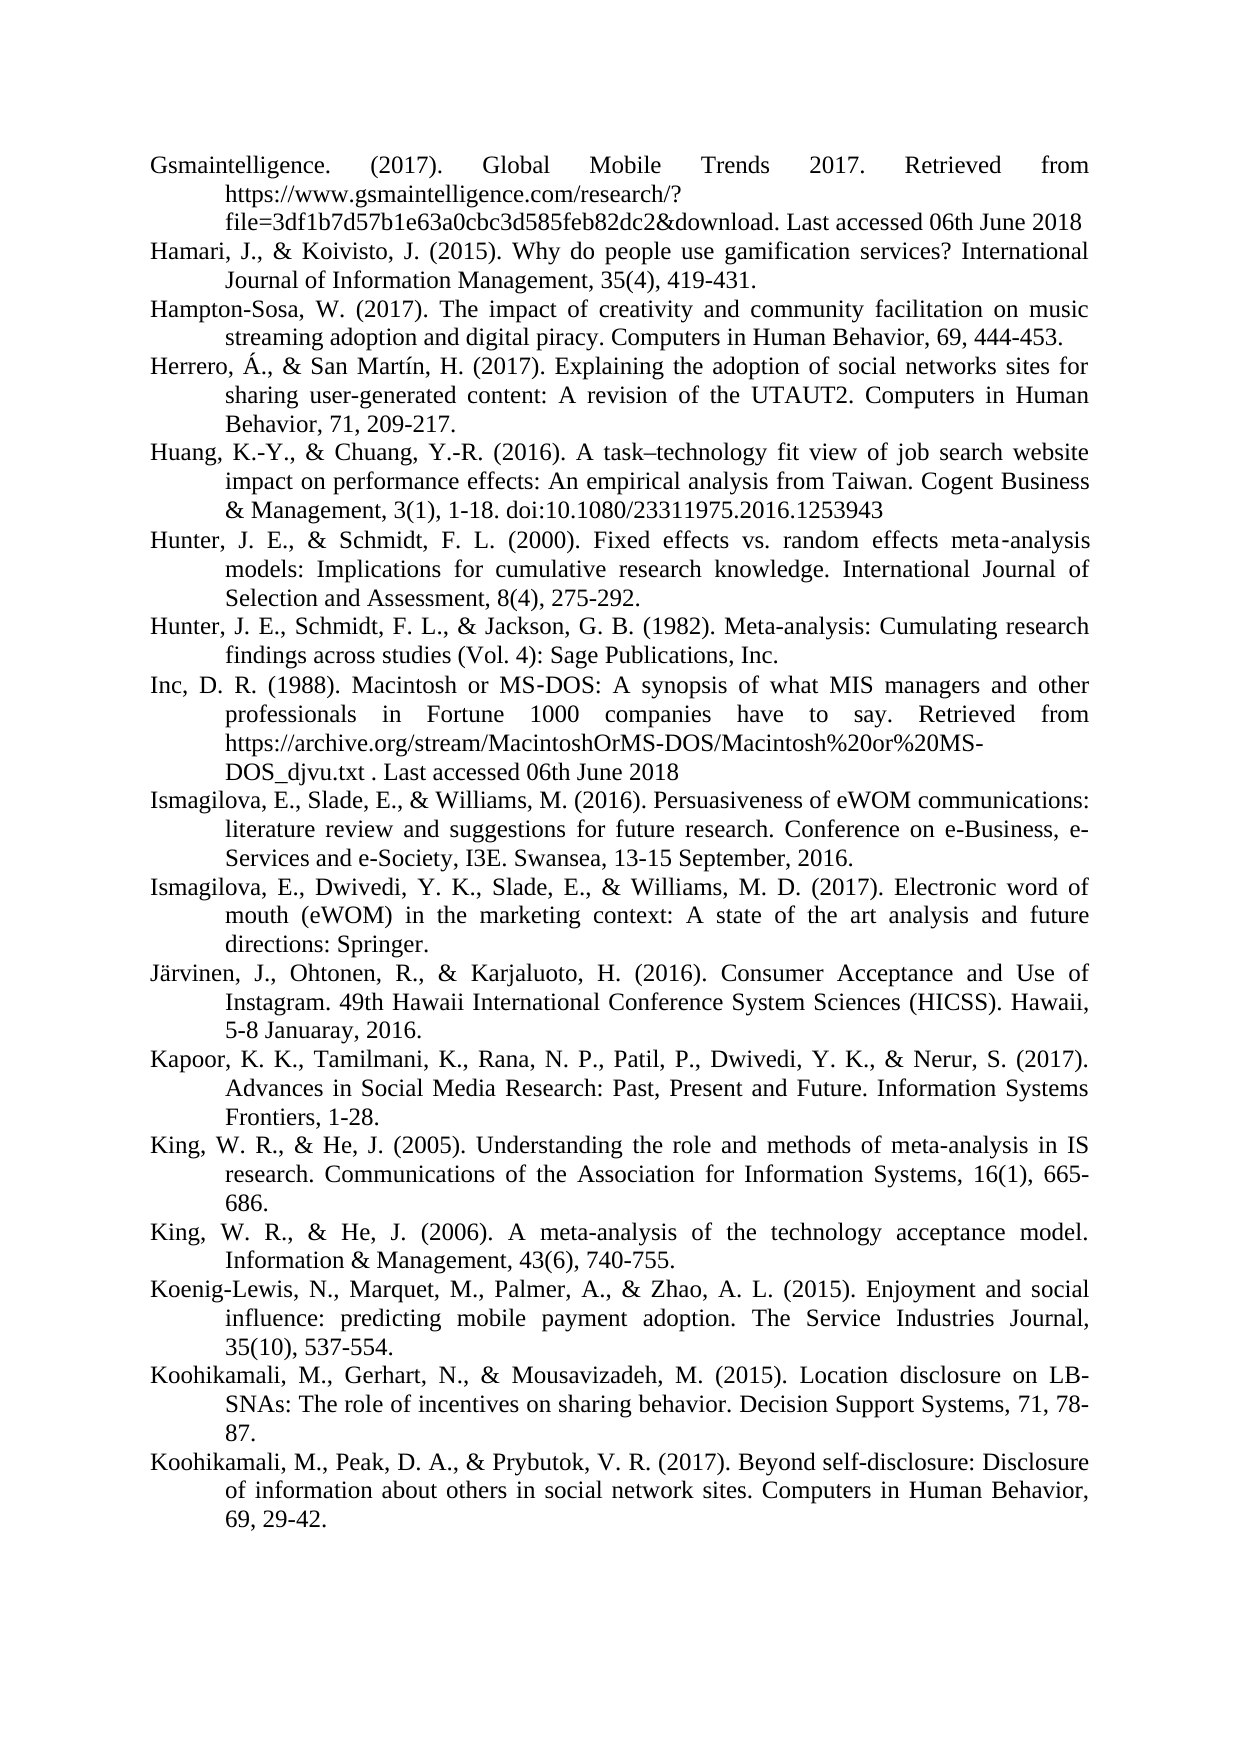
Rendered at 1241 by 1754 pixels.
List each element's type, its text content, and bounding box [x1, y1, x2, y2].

text Inc, D. R. (1988). Macintosh or MS‐DOS: A synopsis of what MIS managers and other professionals in Fortune 1000 companies have to say. Retrieved from https://archive.org/stream/MacintoshOrMS-DOS/Macintosh%20or%20MS-DOS_djvu.txt . Last accessed 06th June 2018 [150, 669, 1090, 785]
text Hunter, J. E., & Schmidt, F. L. (2000). Fixed effects vs. random effects meta‐analysis models: Implications for cumulative research knowledge. International Journal of Selection and Assessment, 8(4), 275-292. [150, 524, 1090, 611]
text Kapoor, K. K., Tamilmani, K., Rana, N. P., Patil, P., Dwivedi, Y. K., & Nerur, S. (2017). Advances in Social Media Research: Past, Present and Future. Information Systems Frontiers, 1-28. [150, 1044, 1090, 1130]
text Koohikamali, M., Peak, D. A., & Prybutok, V. R. (2017). Beyond self-disclosure: Disclosure of information about others in social network sites. Computers in Human Behavior, 69, 29-42. [150, 1447, 1090, 1533]
text Hamari, J., & Koivisto, J. (2015). Why do people use gamification services? International Journal of Information Management, 35(4), 419-431. [150, 236, 1090, 294]
text Gsmaintelligence. (2017). Global Mobile Trends 2017. Retrieved from https://www.gsmaintelligence.com/research/?file=3df1b7d57b1e63a0cbc3d585feb82dc2&download. Last accessed 06th June 2018 [150, 150, 1090, 236]
text Järvinen, J., Ohtonen, R., & Karjaluoto, H. (2016). Consumer Acceptance and Use of Instagram. 49th Hawaii International Conference System Sciences (HICSS). Hawaii, 5-8 Januaray, 2016. [150, 958, 1090, 1044]
text Ismagilova, E., Dwivedi, Y. K., Slade, E., & Williams, M. D. (2017). Electronic word of mouth (eWOM) in the marketing context: A state of the art analysis and future directions: Springer. [150, 872, 1090, 958]
text Koohikamali, M., Gerhart, N., & Mousavizadeh, M. (2015). Location disclosure on LB-SNAs: The role of incentives on sharing behavior. Decision Support Systems, 71, 78-87. [150, 1360, 1090, 1447]
text Ismagilova, E., Slade, E., & Williams, M. (2016). Persuasiveness of eWOM communications: literature review and suggestions for future research. Conference on e-Business, e-Services and e-Society, I3E. Swansea, 13-15 September, 2016. [150, 785, 1090, 872]
text Huang, K.-Y., & Chuang, Y.-R. (2016). A task–technology fit view of job search website impact on performance effects: An empirical analysis from Taiwan. Cogent Business & Management, 3(1), 1-18. doi:10.1080/23311975.2016.1253943 [150, 437, 1090, 524]
text Hunter, J. E., Schmidt, F. L., & Jackson, G. B. (1982). Meta-analysis: Cumulating research findings across studies (Vol. 4): Sage Publications, Inc. [150, 611, 1090, 669]
text King, W. R., & He, J. (2005). Understanding the role and methods of meta-analysis in IS research. Communications of the Association for Information Systems, 16(1), 665-686. [150, 1130, 1090, 1217]
text Hampton-Sosa, W. (2017). The impact of creativity and community facilitation on music streaming adoption and digital piracy. Computers in Human Behavior, 69, 444-453. [150, 294, 1090, 351]
text Herrero, Á., & San Martín, H. (2017). Explaining the adoption of social networks sites for sharing user-generated content: A revision of the UTAUT2. Computers in Human Behavior, 71, 209-217. [150, 351, 1090, 437]
text Koenig-Lewis, N., Marquet, M., Palmer, A., & Zhao, A. L. (2015). Enjoyment and social influence: predicting mobile payment adoption. The Service Industries Journal, 35(10), 537-554. [150, 1274, 1090, 1360]
text King, W. R., & He, J. (2006). A meta-analysis of the technology acceptance model. Information & Management, 43(6), 740-755. [150, 1217, 1090, 1274]
